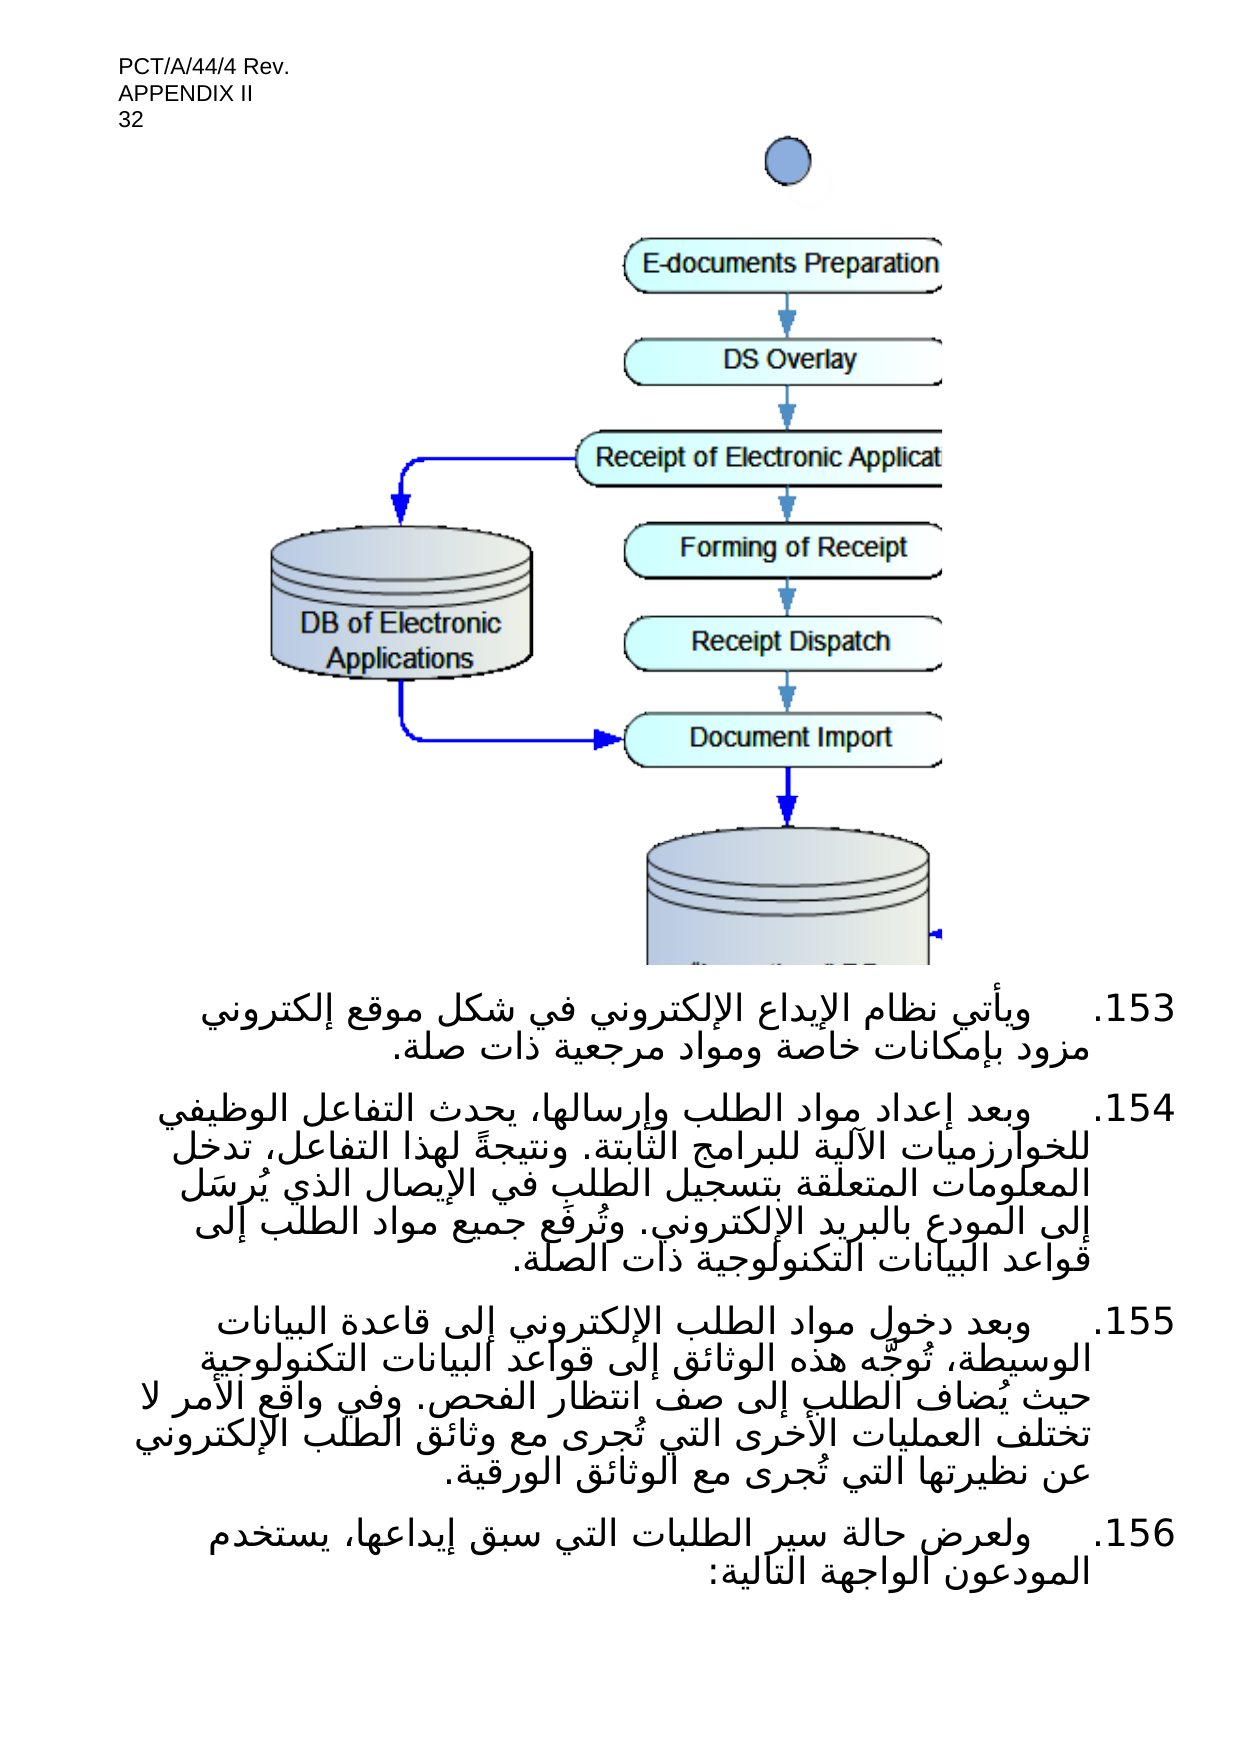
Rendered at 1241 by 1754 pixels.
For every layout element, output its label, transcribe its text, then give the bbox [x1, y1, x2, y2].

list ولعرض حالة سير الطلبات التي سبق إيداعها، يستخدم المودعون الواجهة التالية: [118, 1517, 1092, 1592]
list وبعد دخول مواد الطلب الإلكتروني إلى قاعدة البيانات الوسيطة، تُوجَّه هذه الوثائق إلى قواعد البيانات التكنولوجية حيث يُضاف الطلب إلى صف انتظار الفحص. وفي واقع الأمر لا تختلف العمليات الأخرى التي تُجرى مع وثائق الطلب الإلكتروني عن نظيرتها التي تُجرى مع الوثائق الورقية. [118, 1304, 1092, 1492]
list ويأتي نظام الإيداع الإلكتروني في شكل موقع إلكتروني مزود بإمكانات خاصة ومواد مرجعية ذات صلة. [118, 992, 1092, 1067]
list وبعد إعداد مواد الطلب وإرسالها، يحدث التفاعل الوظيفي للخوارزميات الآلية للبرامج الثابتة. ونتيجةً لهذا التفاعل، تدخل المعلومات المتعلقة بتسجيل الطلب في الإيصال الذي يُرسَل إلى المودع بالبريد الإلكتروني. وتُرفَع جميع مواد الطلب إلى قواعد البيانات التكنولوجية ذات الصلة. [118, 1092, 1092, 1279]
